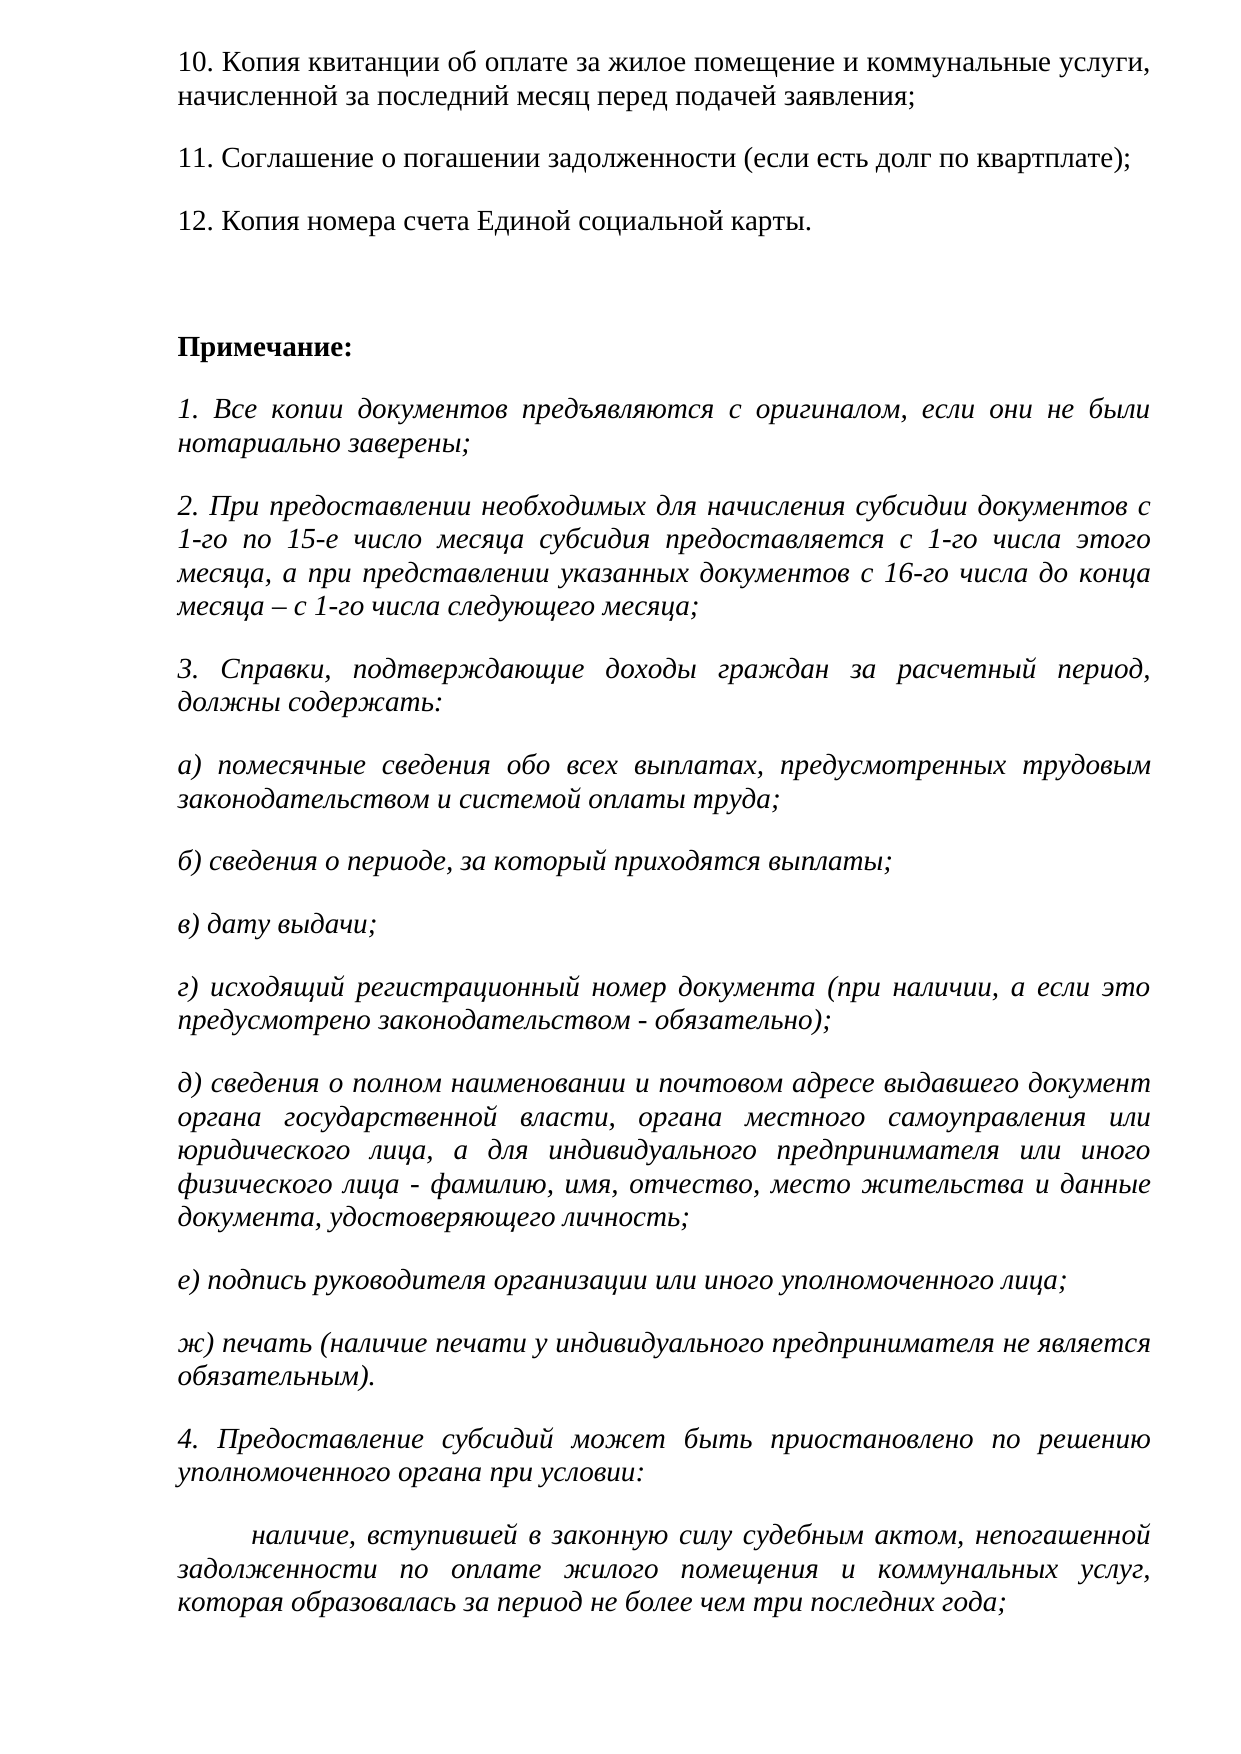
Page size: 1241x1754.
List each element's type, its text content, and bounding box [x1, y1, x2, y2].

text г) исходящий регистрационный номер документа (при наличии, а если это предусмотрено законодательством - обязательно); [177, 969, 1152, 1036]
text е) подпись руководителя организации или иного уполномоченного лица; [177, 1262, 1152, 1296]
text 10. Копия квитанции об оплате за жилое помещение и коммунальные услуги, начисленной за последний месяц перед подачей заявления; [177, 44, 1152, 111]
text 12. Копия номера счета Единой социальной карты. [177, 203, 1152, 237]
text Примечание: [177, 329, 1152, 362]
text наличие, вступившей в законную силу судебным актом, непогашенной задолженности по оплате жилого помещения и коммунальных услуг, которая образовалась за период не более чем три последних года; [177, 1517, 1152, 1618]
text 2. При предоставлении необходимых для начисления субсидии документов с 1-го по 15-е число месяца субсидия предоставляется с 1-го числа этого месяца, а при представлении указанных документов с 16-го числа до конца месяца – с 1-го числа следующего месяца; [177, 488, 1152, 622]
text а) помесячные сведения обо всех выплатах, предусмотренных трудовым законодательством и системой оплаты труда; [177, 747, 1152, 814]
text в) дату выдачи; [177, 906, 1152, 940]
text б) сведения о периоде, за который приходятся выплаты; [177, 843, 1152, 877]
text д) сведения о полном наименовании и почтовом адресе выдавшего документ органа государственной власти, органа местного самоуправления или юридического лица, а для индивидуального предпринимателя или иного физического лица - фамилию, имя, отчество, место жительства и данные документа, удостоверяющего личность; [177, 1065, 1152, 1233]
text ж) печать (наличие печати у индивидуального предпринимателя не является обязательным). [177, 1325, 1152, 1392]
text 1. Все копии документов предъявляются с оригиналом, если они не были нотариально заверены; [177, 391, 1152, 458]
text 4. Предоставление субсидий может быть приостановлено по решению уполномоченного органа при условии: [177, 1421, 1152, 1488]
text 3. Справки, подтверждающие доходы граждан за расчетный период, должны содержать: [177, 651, 1152, 718]
text 11. Соглашение о погашении задолженности (если есть долг по квартплате); [177, 141, 1152, 174]
